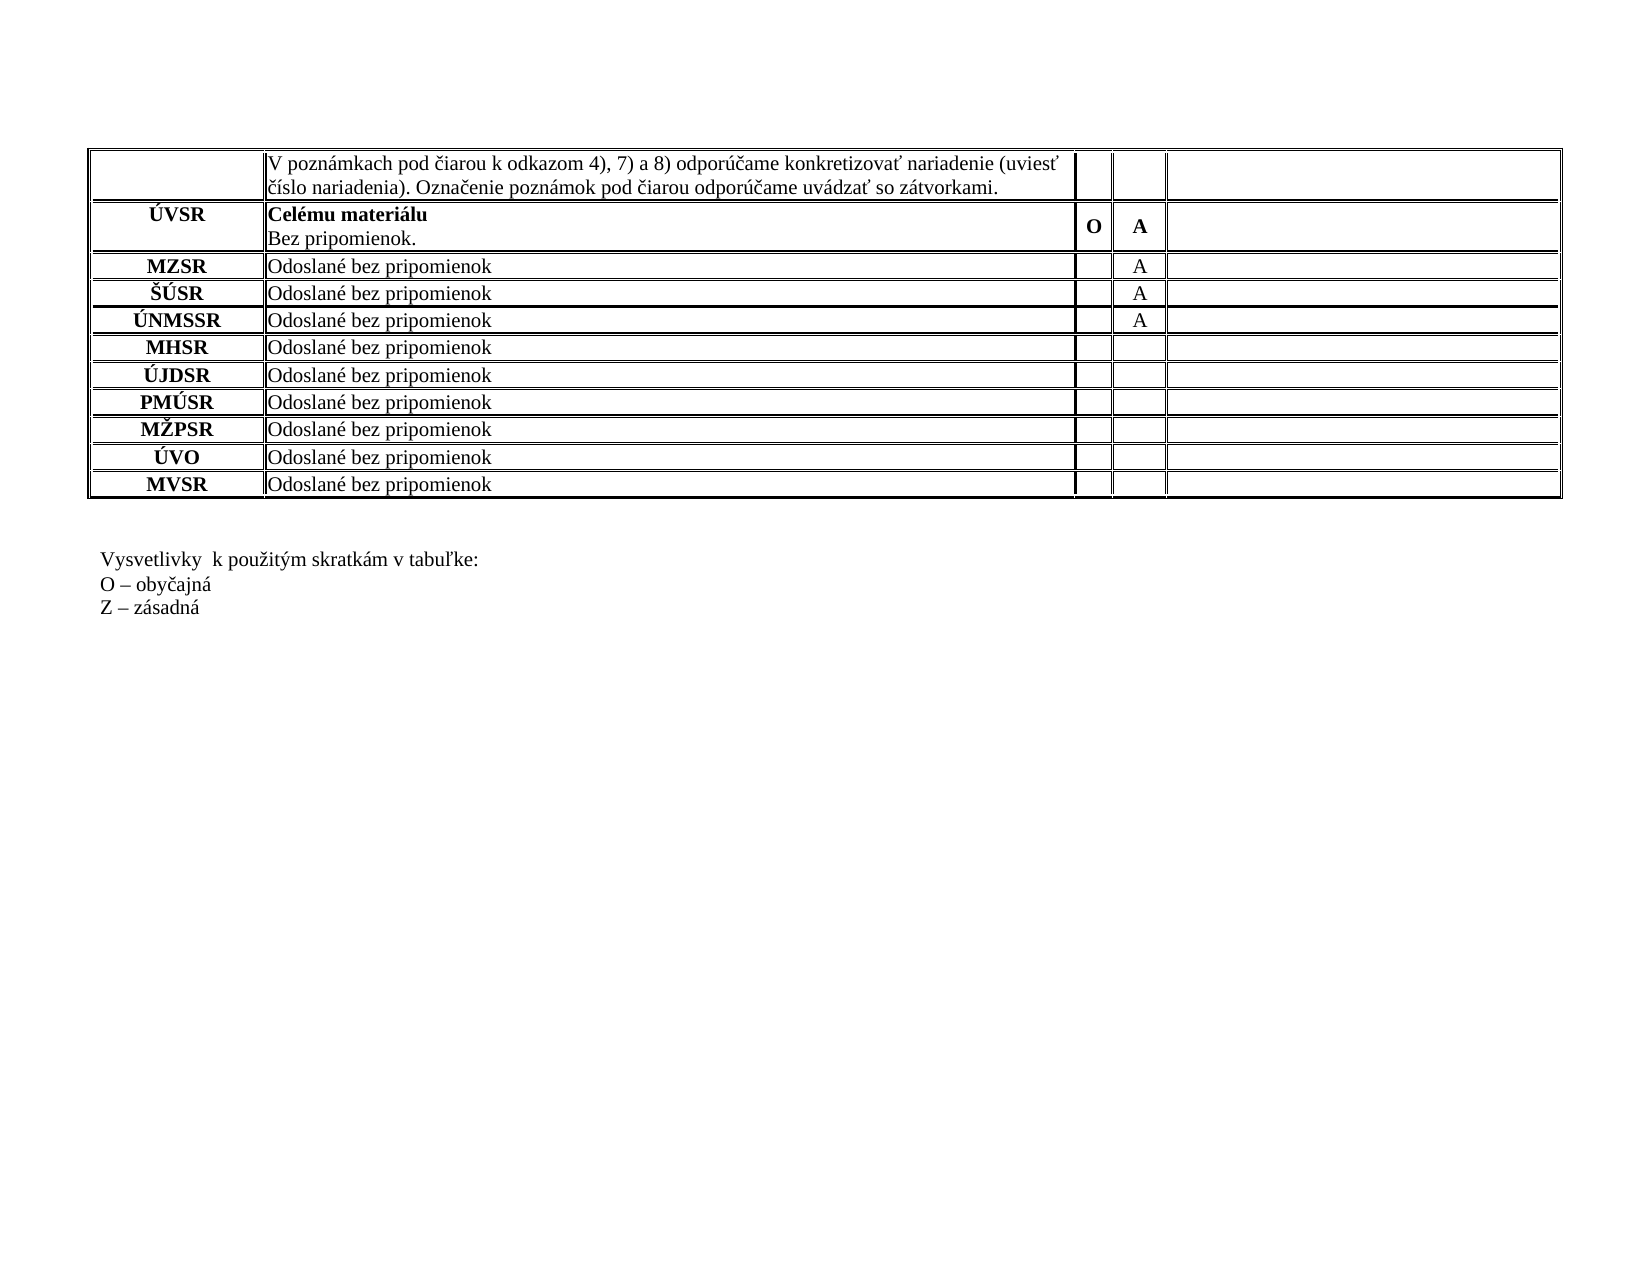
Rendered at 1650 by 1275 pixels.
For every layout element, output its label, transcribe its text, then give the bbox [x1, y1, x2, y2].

table_header Vysvetlivky k použitým skratkám v tabuľke: [89, 523, 602, 571]
table_cell [1077, 418, 1111, 441]
table_cell A [1114, 203, 1165, 250]
table_cell MZSR [91, 250, 263, 278]
table_cell [1113, 472, 1167, 496]
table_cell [265, 149, 1075, 199]
table_cell [1168, 250, 1560, 278]
table_cell Odoslané bez pripomienok [267, 336, 1074, 359]
table_cell [1168, 414, 1560, 441]
table_cell [1077, 254, 1111, 278]
table_cell [1168, 332, 1560, 359]
table_cell O – obyčajná [89, 571, 602, 596]
table_cell Odoslané bez pripomienok [267, 390, 1074, 414]
table_cell MVSR [89, 469, 265, 496]
table_cell [1077, 390, 1111, 414]
table_cell [1114, 445, 1165, 469]
table_cell A [1114, 254, 1165, 278]
table_cell [1114, 390, 1165, 414]
table_cell O [1077, 203, 1111, 250]
table_cell ŠÚSR [89, 278, 265, 305]
table_cell Odoslané bez pripomienok [267, 445, 1074, 469]
table_cell PMÚSR [89, 387, 265, 414]
table_cell [1168, 305, 1560, 332]
table_cell [1114, 363, 1165, 387]
table_cell [1075, 472, 1113, 496]
table_cell Odoslané bez pripomienok [265, 472, 1075, 496]
table_cell [1168, 199, 1560, 250]
table_cell [1167, 278, 1561, 305]
table_cell ÚNMSSR [91, 305, 263, 332]
table_cell ÚVO [91, 441, 263, 469]
table_cell [1167, 151, 1560, 199]
table_cell [1077, 308, 1111, 332]
table_cell A [1114, 308, 1165, 332]
table_cell [1114, 336, 1165, 359]
table_cell MŽPSR [91, 414, 263, 441]
table_cell [1114, 418, 1165, 441]
table_cell A [1114, 281, 1165, 305]
table_cell [1077, 281, 1111, 305]
table_cell O [1075, 151, 1113, 199]
table_cell [1168, 360, 1560, 387]
table_cell Odoslané bez pripomienok [267, 281, 1074, 305]
table_cell ÚJDSR [91, 360, 263, 387]
table_cell MHSR [91, 332, 263, 359]
table_cell [1167, 469, 1561, 496]
table_cell [1077, 445, 1111, 469]
table_cell Odoslané bez pripomienok [267, 418, 1074, 441]
table_cell [1168, 441, 1560, 469]
table_cell [1077, 363, 1111, 387]
table_cell A [1113, 151, 1167, 199]
table_cell Odoslané bez pripomienok [267, 363, 1074, 387]
table_cell Celému materiálu Bez pripomienok. [267, 203, 1074, 250]
table_cell [1167, 387, 1561, 414]
table_cell ÚVSR [91, 199, 263, 250]
table_cell Odoslané bez pripomienok [267, 308, 1074, 332]
table_cell [1077, 336, 1111, 359]
table_cell ÚPVSR [89, 149, 265, 199]
table_cell Odoslané bez pripomienok [267, 254, 1074, 278]
table_cell Z – zásadná [89, 596, 602, 619]
